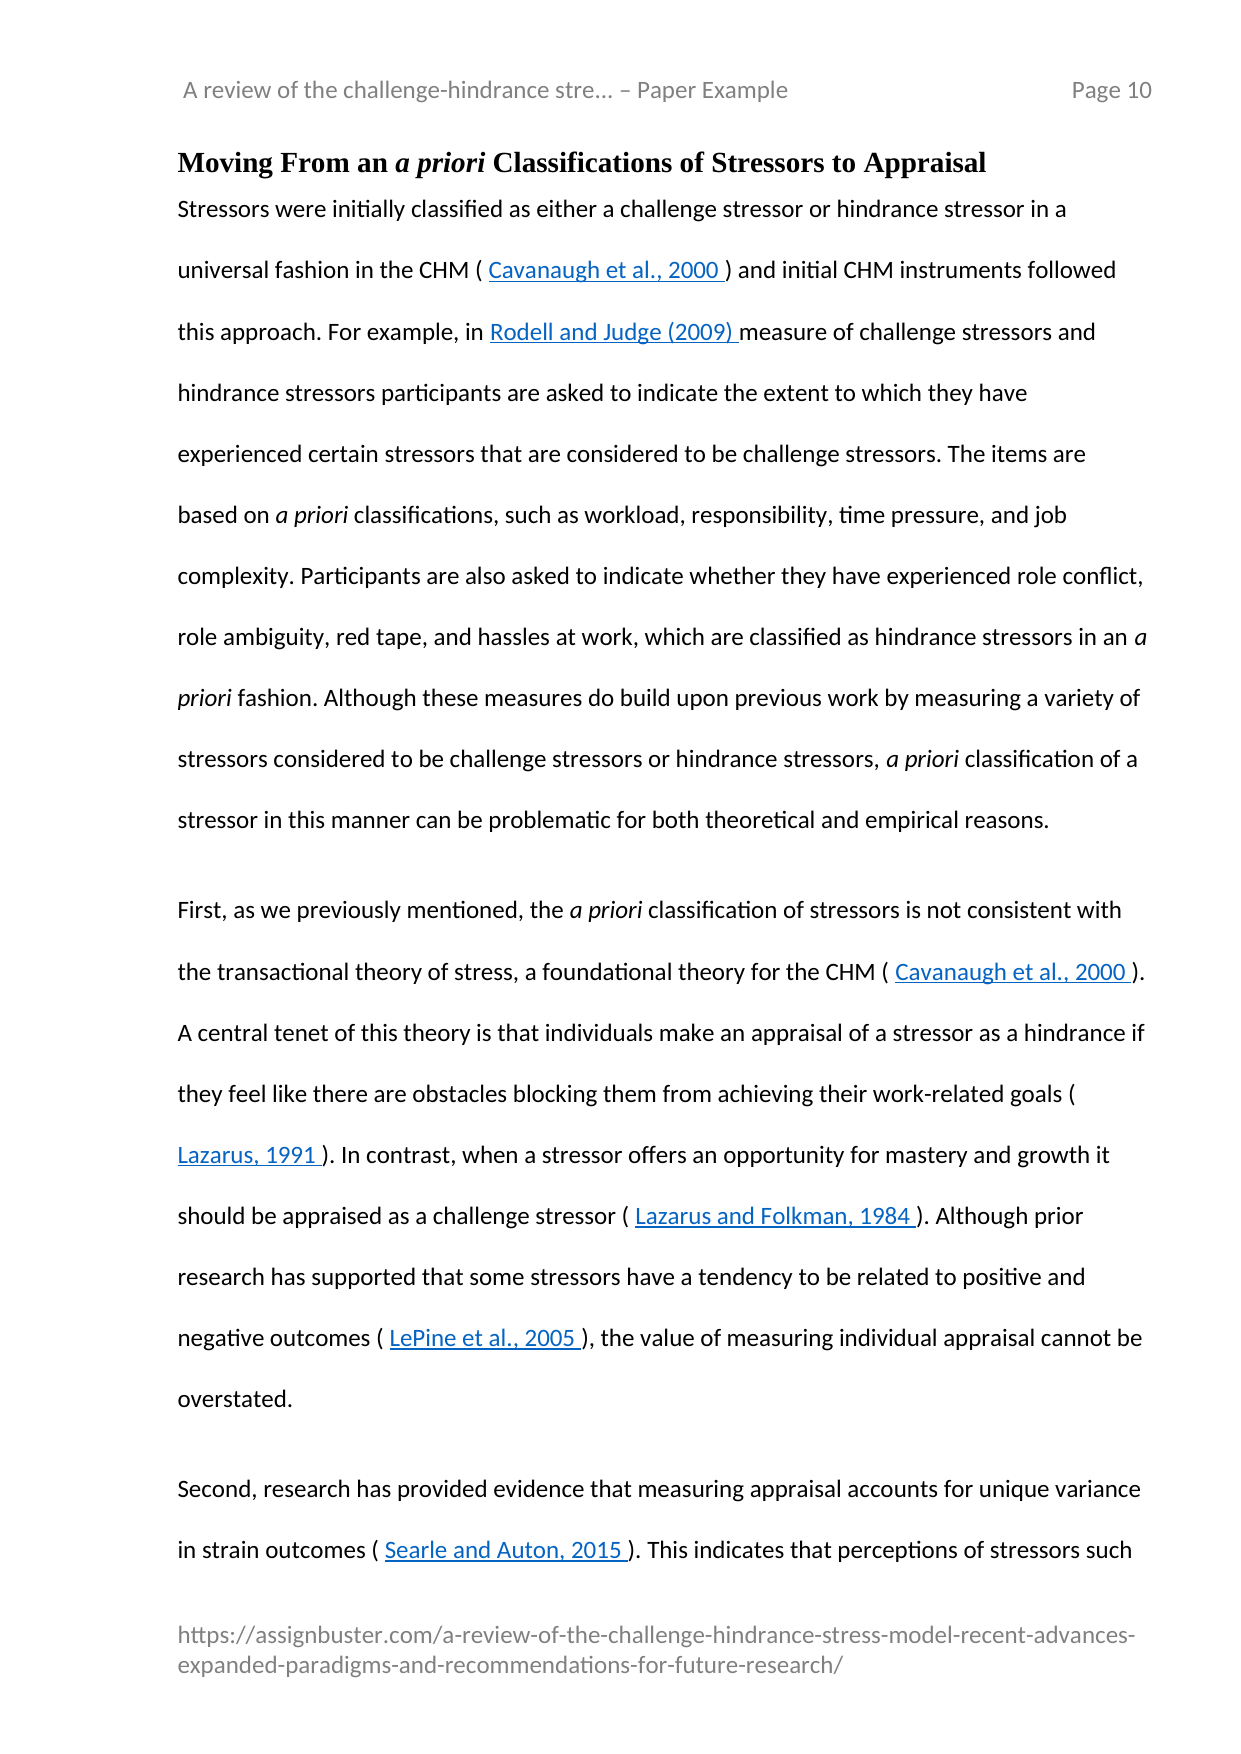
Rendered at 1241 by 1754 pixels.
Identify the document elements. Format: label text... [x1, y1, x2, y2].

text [177, 1473, 1152, 1565]
text Stressors were initially classified as either a challenge stressor or hindrance stressor in a universal fashion in the CHM ( Cavanaugh et al., 2000 ) and initial CHM instruments followed this approach. For example, in Rodell and Judge (2009) measure of challenge stressors and hindrance stressors participants are asked to indicate the extent to which they have experienced certain stressors that are considered to be challenge stressors. The items are based on a priori classifications, such as workload, responsibility, time pressure, and job complexity. Participants are also asked to indicate whether they have experienced role conflict, role ambiguity, red tape, and hassles at work, which are classified as hindrance stressors in an a priori fashion. Although these measures do build upon previous work by measuring a variety of stressors considered to be challenge stressors or hindrance stressors, a priori classification of a stressor in this manner can be problematic for both theoretical and empirical reasons. [177, 194, 1152, 834]
text First, as we previously mentioned, the a priori classification of stressors is not consistent with the transactional theory of stress, a foundational theory for the CHM ( Cavanaugh et al., 2000 ). A central tenet of this theory is that individuals make an appraisal of a stressor as a hindrance if they feel like there are obstacles blocking them from achieving their work-related goals ( Lazarus, 1991 ). In contrast, when a stressor offers an opportunity for mastery and growth it should be appraised as a challenge stressor ( Lazarus and Folkman, 1984 ). Although prior research has supported that some stressors have a tendency to be related to positive and negative outcomes ( LePine et al., 2005 ), the value of measuring individual appraisal cannot be overstated. [177, 894, 1152, 1413]
subtitle Moving From an a priori Classifications of Stressors to Appraisal [177, 145, 1152, 178]
